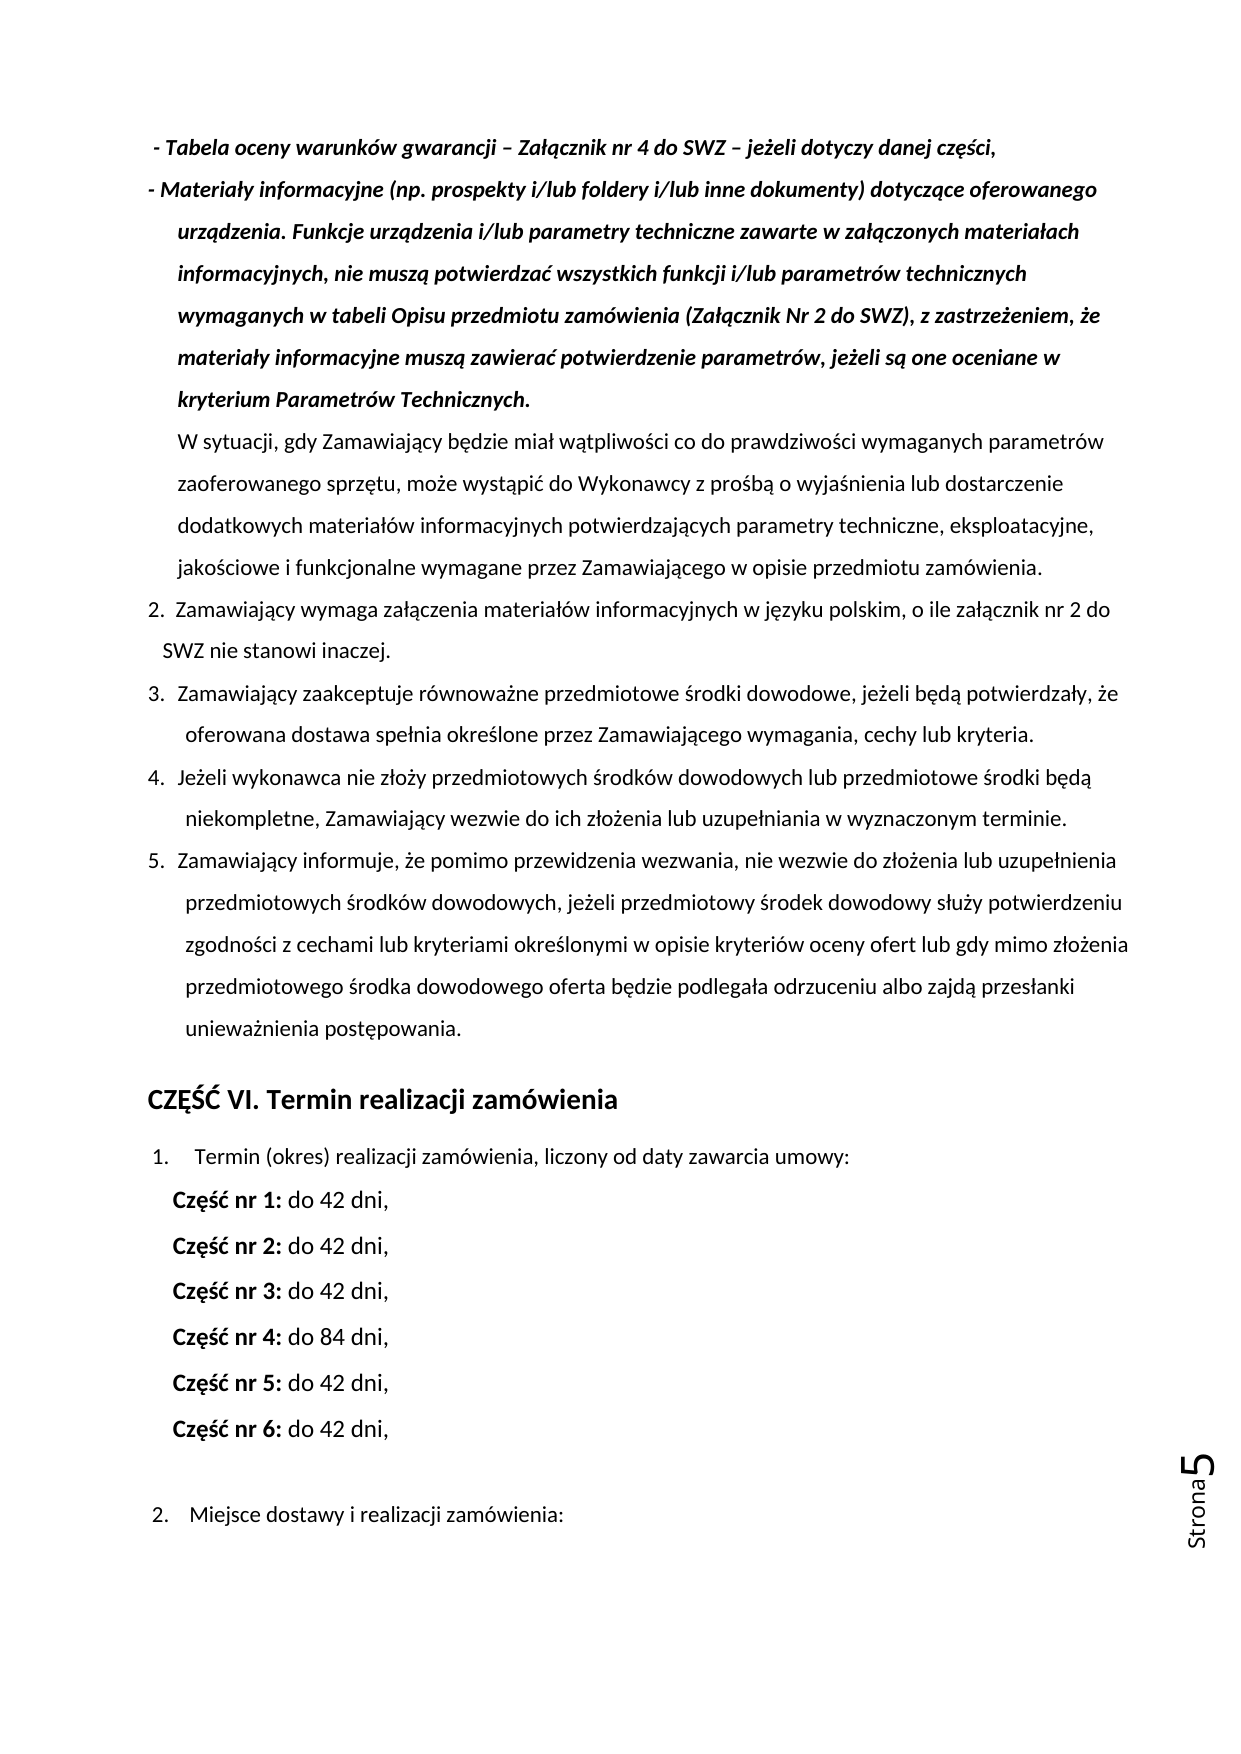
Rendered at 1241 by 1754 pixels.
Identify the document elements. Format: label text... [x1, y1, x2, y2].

list Część nr 1: do 42 dni, [148, 1184, 1152, 1214]
list Część nr 3: do 42 dni, [148, 1276, 1152, 1306]
list Termin (okres) realizacji zamówienia, liczony od daty zawarcia umowy: [152, 1142, 1152, 1170]
text W sytuacji, gdy Zamawiający będzie miał wątpliwości co do prawdziwości wymaganych parametrów zaoferowanego sprzętu, może wystąpić do Wykonawcy z prośbą o wyjaśnienia lub dostarczenie dodatkowych materiałów informacyjnych potwierdzających parametry techniczne, eksploatacyjne, jakościowe i funkcjonalne wymagane przez Zamawiającego w opisie przedmiotu zamówienia. [148, 427, 1152, 581]
list Część nr 4: do 84 dni, [148, 1321, 1152, 1352]
list Część nr 5: do 42 dni, [148, 1367, 1152, 1397]
list Miejsce dostawy i realizacji zamówienia: [152, 1500, 1152, 1528]
list Część nr 2: do 42 dni, [148, 1230, 1152, 1260]
text - Materiały informacyjne (np. prospekty i/lub foldery i/lub inne dokumenty) dotyczące oferowanego urządzenia. Funkcje urządzenia i/lub parametry techniczne zawarte w załączonych materiałach informacyjnych, nie muszą potwierdzać wszystkich funkcji i/lub parametrów technicznych wymaganych w tabeli Opisu przedmiotu zamówienia (Załącznik Nr 2 do SWZ), z zastrzeżeniem, że materiały informacyjne muszą zawierać potwierdzenie parametrów, jeżeli są one oceniane w kryterium Parametrów Technicznych. [148, 175, 1152, 413]
text 2. Zamawiający wymaga załączenia materiałów informacyjnych w języku polskim, o ile załącznik nr 2 do SWZ nie stanowi inaczej. [148, 595, 1152, 665]
text - Tabela oceny warunków gwarancji – Załącznik nr 4 do SWZ – jeżeli dotyczy danej części, [148, 133, 1152, 161]
list Zamawiający zaakceptuje równoważne przedmiotowe środki dowodowe, jeżeli będą potwierdzały, że oferowana dostawa spełnia określone przez Zamawiającego wymagania, cechy lub kryteria. [148, 679, 1152, 749]
list Zamawiający informuje, że pomimo przewidzenia wezwania, nie wezwie do złożenia lub uzupełnienia przedmiotowych środków dowodowych, jeżeli przedmiotowy środek dowodowy służy potwierdzeniu zgodności z cechami lub kryteriami określonymi w opisie kryteriów oceny ofert lub gdy mimo złożenia przedmiotowego środka dowodowego oferta będzie podlegała odrzuceniu albo zajdą przesłanki unieważnienia postępowania. [148, 847, 1152, 1042]
list Część nr 6: do 42 dni, [148, 1413, 1152, 1443]
list Jeżeli wykonawca nie złoży przedmiotowych środków dowodowych lub przedmiotowe środki będą niekompletne, Zamawiający wezwie do ich złożenia lub uzupełniania w wyznaczonym terminie. [148, 763, 1152, 833]
subtitle CZĘŚĆ VI. Termin realizacji zamówienia [148, 1081, 1152, 1117]
